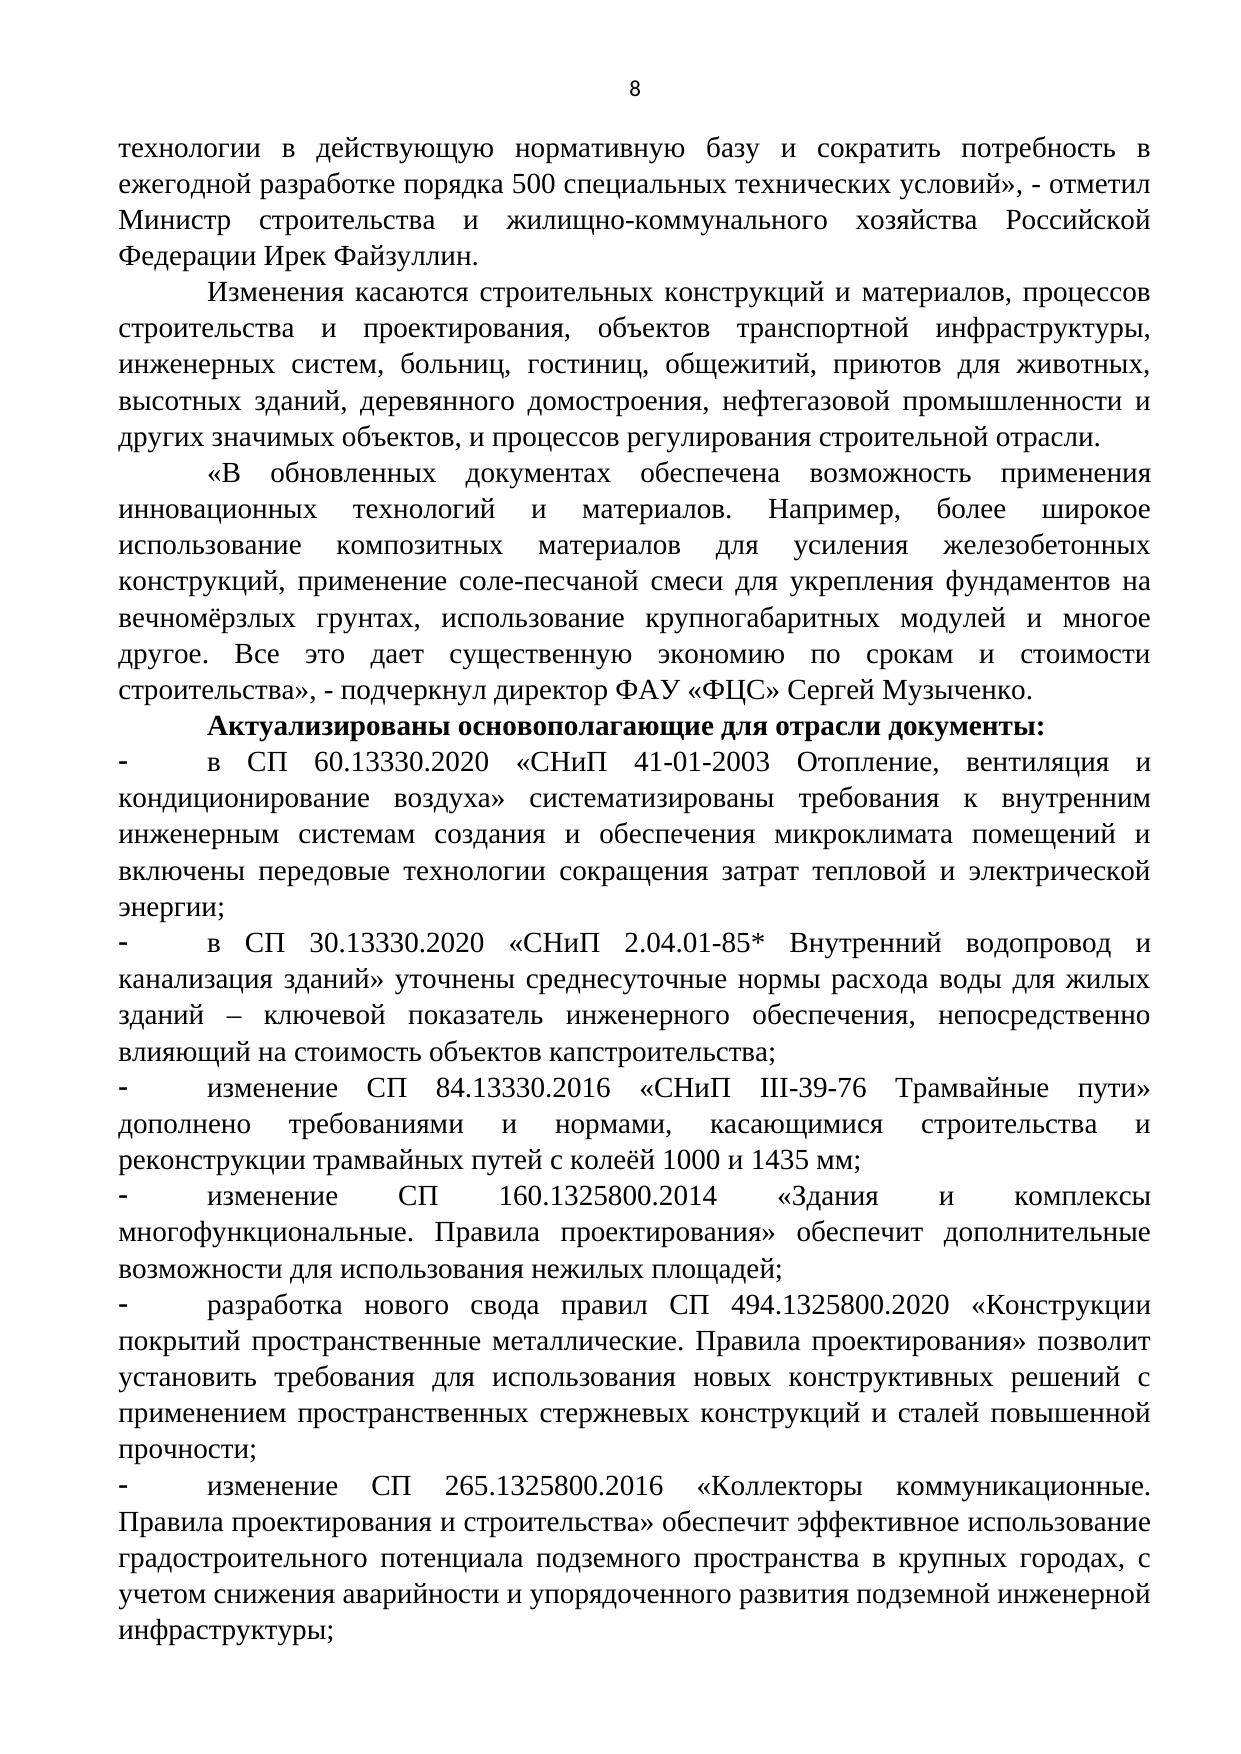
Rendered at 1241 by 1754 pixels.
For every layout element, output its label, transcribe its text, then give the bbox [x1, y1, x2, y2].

text «В обновленных документах обеспечена возможность применения инновационных технологий и материалов. Например, более широкое использование композитных материалов для усиления железобетонных конструкций, применение соле-песчаной смеси для укрепления фундаментов на вечномёрзлых грунтах, использование крупногабаритных модулей и многое другое. Все это дает существенную экономию по срокам и стоимости строительства», - подчеркнул директор ФАУ «ФЦС» Сергей Музыченко. [118, 455, 1152, 706]
list разработка нового свода правил СП 494.1325800.2020 «Конструкции покрытий пространственные металлические. Правила проектирования» позволит установить требования для использования новых конструктивных решений с применением пространственных стержневых конструкций и сталей повышенной прочности; [118, 1287, 1152, 1465]
list в СП 30.13330.2020 «СНиП 2.04.01-85* Внутренний водопровод и канализация зданий» уточнены среднесуточные нормы расхода воды для жилых зданий – ключевой показатель инженерного обеспечения, непосредственно влияющий на стоимость объектов капстроительства; [118, 925, 1152, 1067]
text Изменения касаются строительных конструкций и материалов, процессов строительства и проектирования, объектов транспортной инфраструктуры, инженерных систем, больниц, гостиниц, общежитий, приютов для животных, высотных зданий, деревянного домостроения, нефтегазовой промышленности и других значимых объектов, и процессов регулирования строительной отрасли. [118, 274, 1152, 452]
text Актуализированы основополагающие для отрасли документы: [118, 708, 1152, 742]
list в СП 60.13330.2020 «СНиП 41-01-2003 Отопление, вентиляция и кондиционирование воздуха» систематизированы требования к внутренним инженерным системам создания и обеспечения микроклимата помещений и включены передовые технологии сокращения затрат тепловой и электрической энергии; [118, 744, 1152, 922]
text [118, 130, 1152, 272]
list изменение СП 84.13330.2016 «СНиП III-39-76 Трамвайные пути» дополнено требованиями и нормами, касающимися строительства и реконструкции трамвайных путей с колеёй 1000 и 1435 мм; [118, 1070, 1152, 1176]
list изменение СП 160.1325800.2014 «Здания и комплексы многофункциональные. Правила проектирования» обеспечит дополнительные возможности для использования нежилых площадей; [118, 1178, 1152, 1284]
list изменение СП 265.1325800.2016 «Коллекторы коммуникационные. Правила проектирования и строительства» обеспечит эффективное использование градостроительного потенциала подземного пространства в крупных городах, с учетом снижения аварийности и упорядоченного развития подземной инженерной инфраструктуры; [118, 1468, 1152, 1646]
